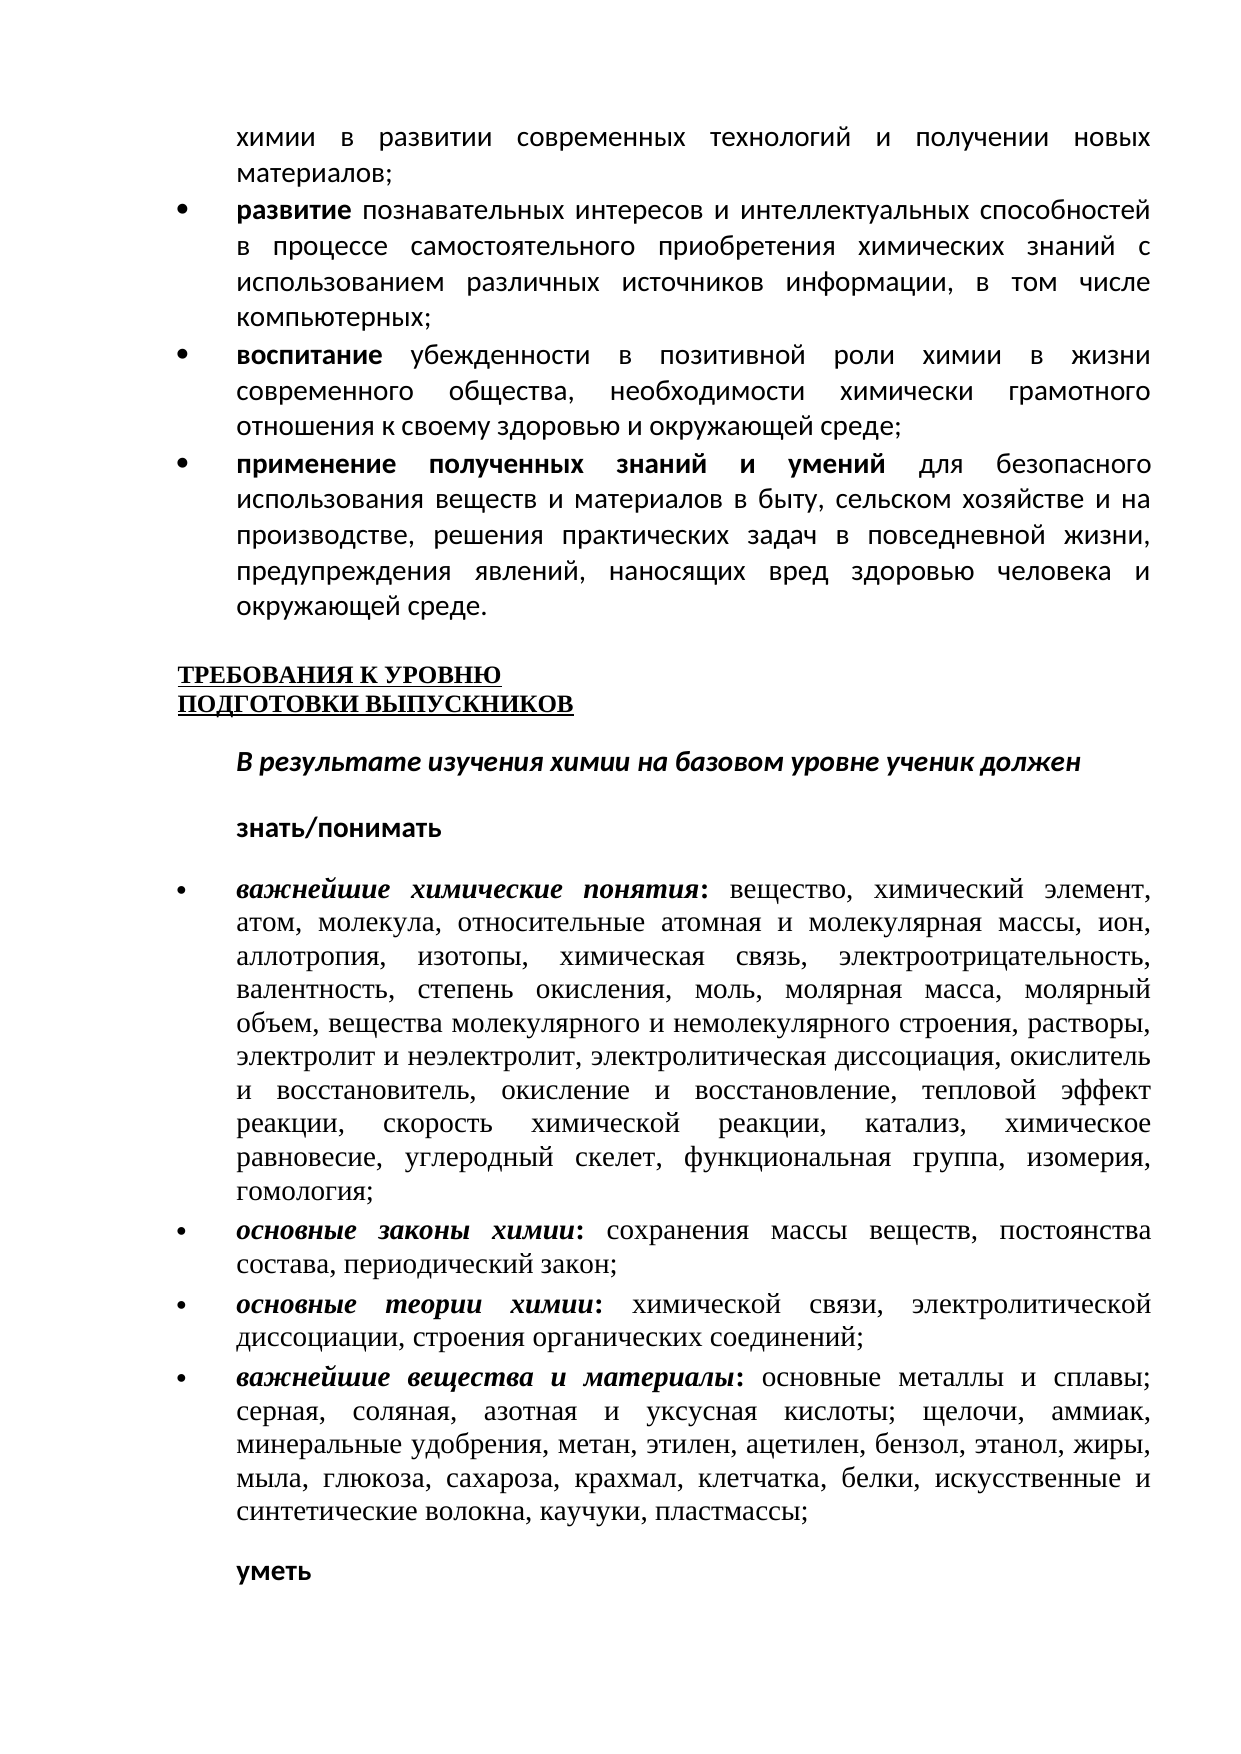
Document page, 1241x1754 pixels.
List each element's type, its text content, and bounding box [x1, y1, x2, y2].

text В результате изучения химии на базовом уровне ученик должен [177, 743, 1152, 779]
text знать/понимать [177, 809, 1152, 845]
list развитие познавательных интересов и интеллектуальных способностей в процессе самостоятельного приобретения химических знаний с использованием различных источников информации, в том числе компьютерных; [177, 191, 1152, 334]
list важнейшие химические понятия: вещество, химический элемент, атом, молекула, относительные атомная и молекулярная массы, ион, аллотропия, изотопы, химическая связь, электроотрицательность, валентность, степень окисления, моль, молярная масса, молярный объем, вещества молекулярного и немолекулярного строения, растворы, электролит и неэлектролит, электролитическая диссоциация, окислитель и восстановитель, окисление и восстановление, тепловой эффект реакции, скорость химической реакции, катализ, химическое равновесие, углеродный скелет, функциональная группа, изомерия, гомология; [177, 871, 1152, 1206]
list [177, 118, 1152, 189]
list основные теории химии: химической связи, электролитической диссоциации, строения органических соединений; [177, 1286, 1152, 1353]
list важнейшие вещества и материалы: основные металлы и сплавы; серная, соляная, азотная и уксусная кислоты; щелочи, аммиак, минеральные удобрения, метан, этилен, ацетилен, бензол, этанол, жиры, мыла, глюкоза, сахароза, крахмал, клетчатка, белки, искусственные и синтетические волокна, каучуки, пластмассы; [177, 1359, 1152, 1527]
list применение полученных знаний и умений для безопасного использования веществ и материалов в быту, сельском хозяйстве и на производстве, решения практических задач в повседневной жизни, предупреждения явлений, наносящих вред здоровью человека и окружающей среде. [177, 445, 1152, 623]
list воспитание убежденности в позитивной роли химии в жизни современного общества, необходимости химически грамотного отношения к своему здоровью и окружающей среде; [177, 336, 1152, 443]
list основные законы химии: сохранения массы веществ, постоянства состава, периодический закон; [177, 1212, 1152, 1279]
subtitle ТРЕБОВАНИЯ К УРОВНЮ ПОДГОТОВКИ ВЫПУСКНИКОВ [177, 661, 1152, 718]
text уметь [177, 1552, 1152, 1587]
